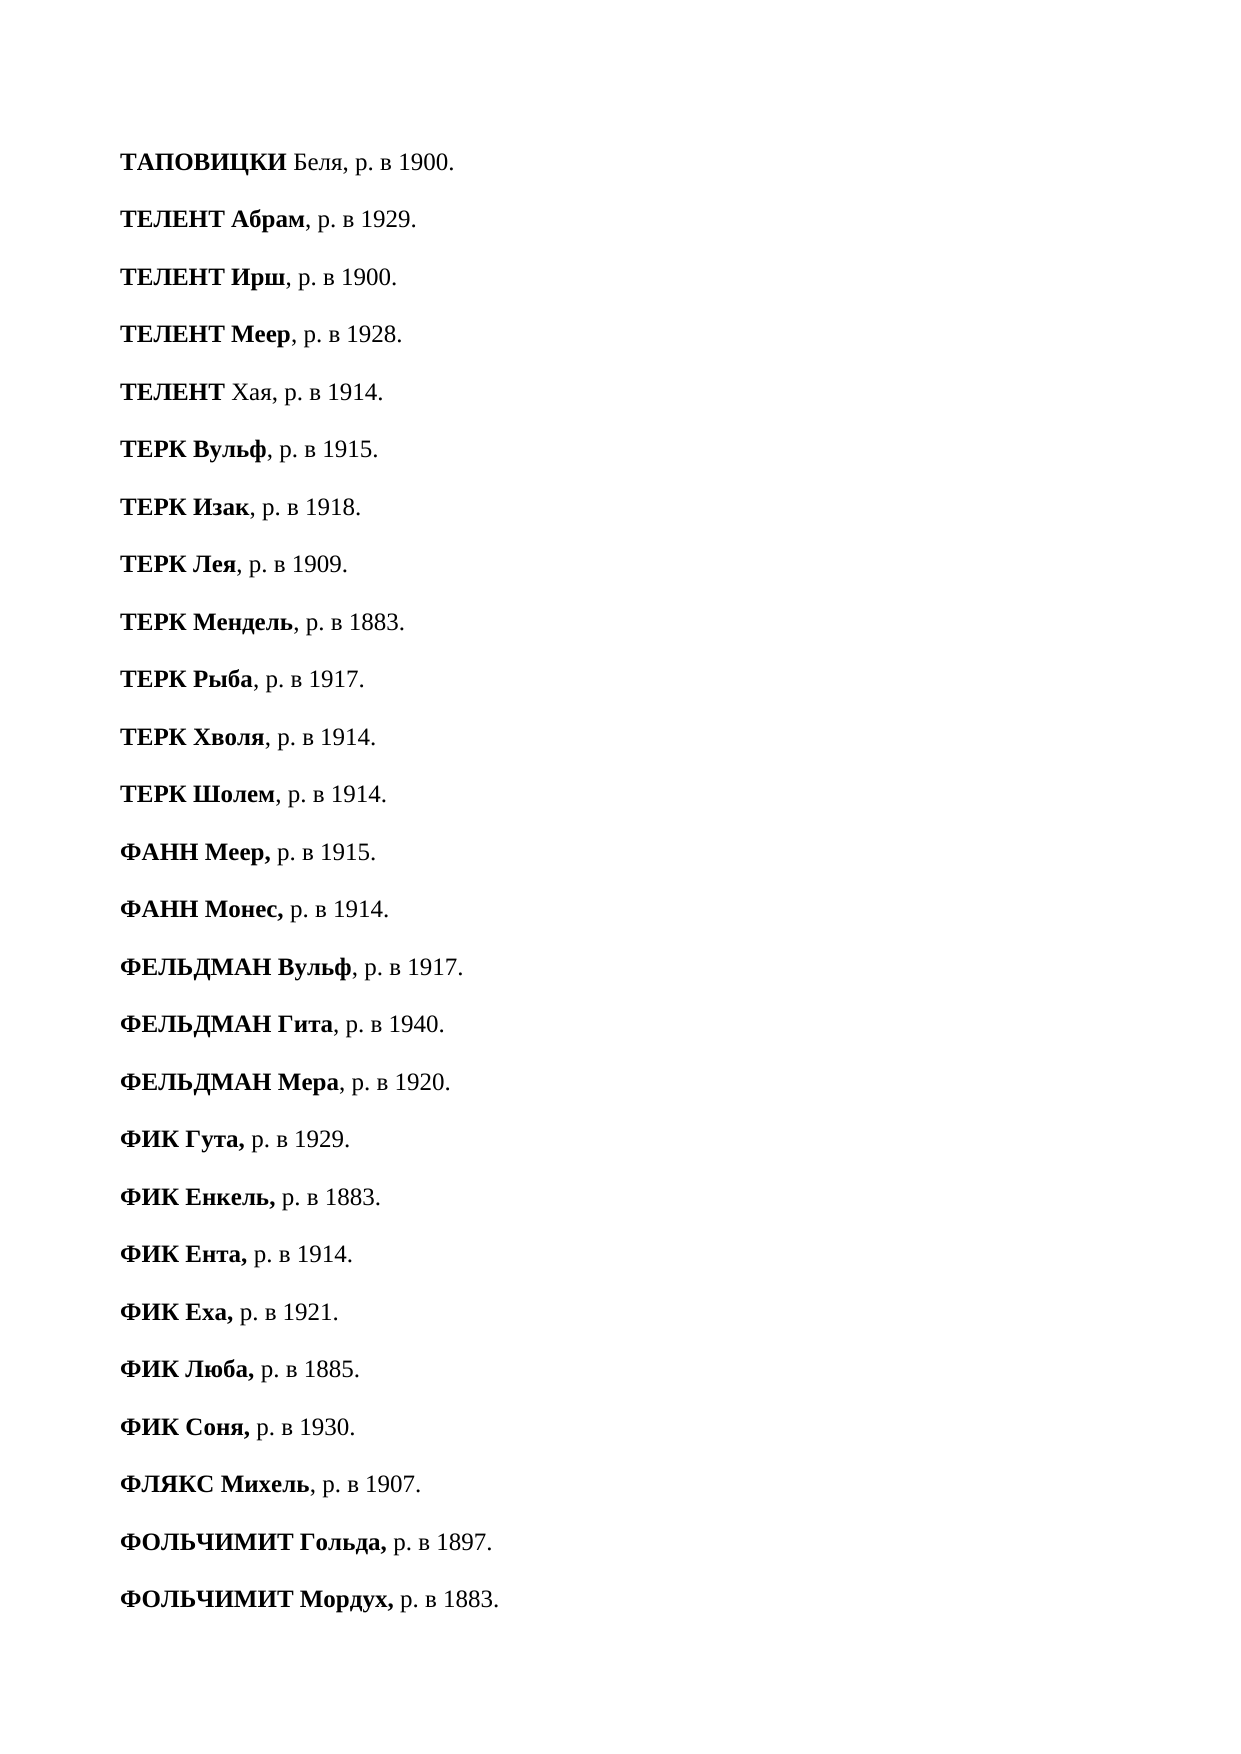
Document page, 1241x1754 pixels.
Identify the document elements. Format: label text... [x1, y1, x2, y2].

text ТЕРК Хволя, р. в 1914. [120, 722, 1120, 751]
text ФИК Соня, р. в 1930. [120, 1412, 1120, 1441]
text ФЕЛЬДМАН Вульф, р. в 1917. [120, 952, 1120, 981]
text ФИК Гута, р. в 1929. [120, 1124, 1120, 1153]
text ФЕЛЬДМАН Гита, р. в 1940. [120, 1009, 1120, 1038]
text ТЕЛЕНТ Ирш, р. в 1900. [120, 262, 1120, 291]
text ФЛЯКС Михель, р. в 1907. [120, 1469, 1120, 1498]
text ТЕРК Рыба, р. в 1917. [120, 664, 1120, 693]
text ТЕЛЕНТ Хая, р. в 1914. [120, 377, 1120, 406]
text ФОЛЬЧИМИТ Гольда, р. в 1897. [120, 1527, 1120, 1556]
text ТЕРК Изак, р. в 1918. [120, 492, 1120, 521]
text ФИК Ента, р. в 1914. [120, 1239, 1120, 1268]
text ТЕРК Мендель, р. в 1883. [120, 607, 1120, 636]
text ФОЛЬЧИМИТ Мордух, р. в 1883. [120, 1584, 1120, 1613]
text ТЕЛЕНТ Абрам, р. в 1929. [120, 204, 1120, 233]
text ТЕРК Вульф, р. в 1915. [120, 434, 1120, 463]
text ФИК Еха, р. в 1921. [120, 1297, 1120, 1326]
text ФИК Люба, р. в 1885. [120, 1354, 1120, 1383]
text ФИК Енкель, р. в 1883. [120, 1182, 1120, 1211]
text ФАНН Меер, р. в 1915. [120, 837, 1120, 866]
text ТЕЛЕНТ Меер, р. в 1928. [120, 319, 1120, 348]
text ФЕЛЬДМАН Мера, р. в 1920. [120, 1067, 1120, 1096]
text ТЕРК Лея, р. в 1909. [120, 549, 1120, 578]
text ТЕРК Шолем, р. в 1914. [120, 779, 1120, 808]
text ФАНН Монес, р. в 1914. [120, 894, 1120, 923]
text ТАПОВИЦКИ Беля, р. в 1900. [120, 147, 1120, 176]
